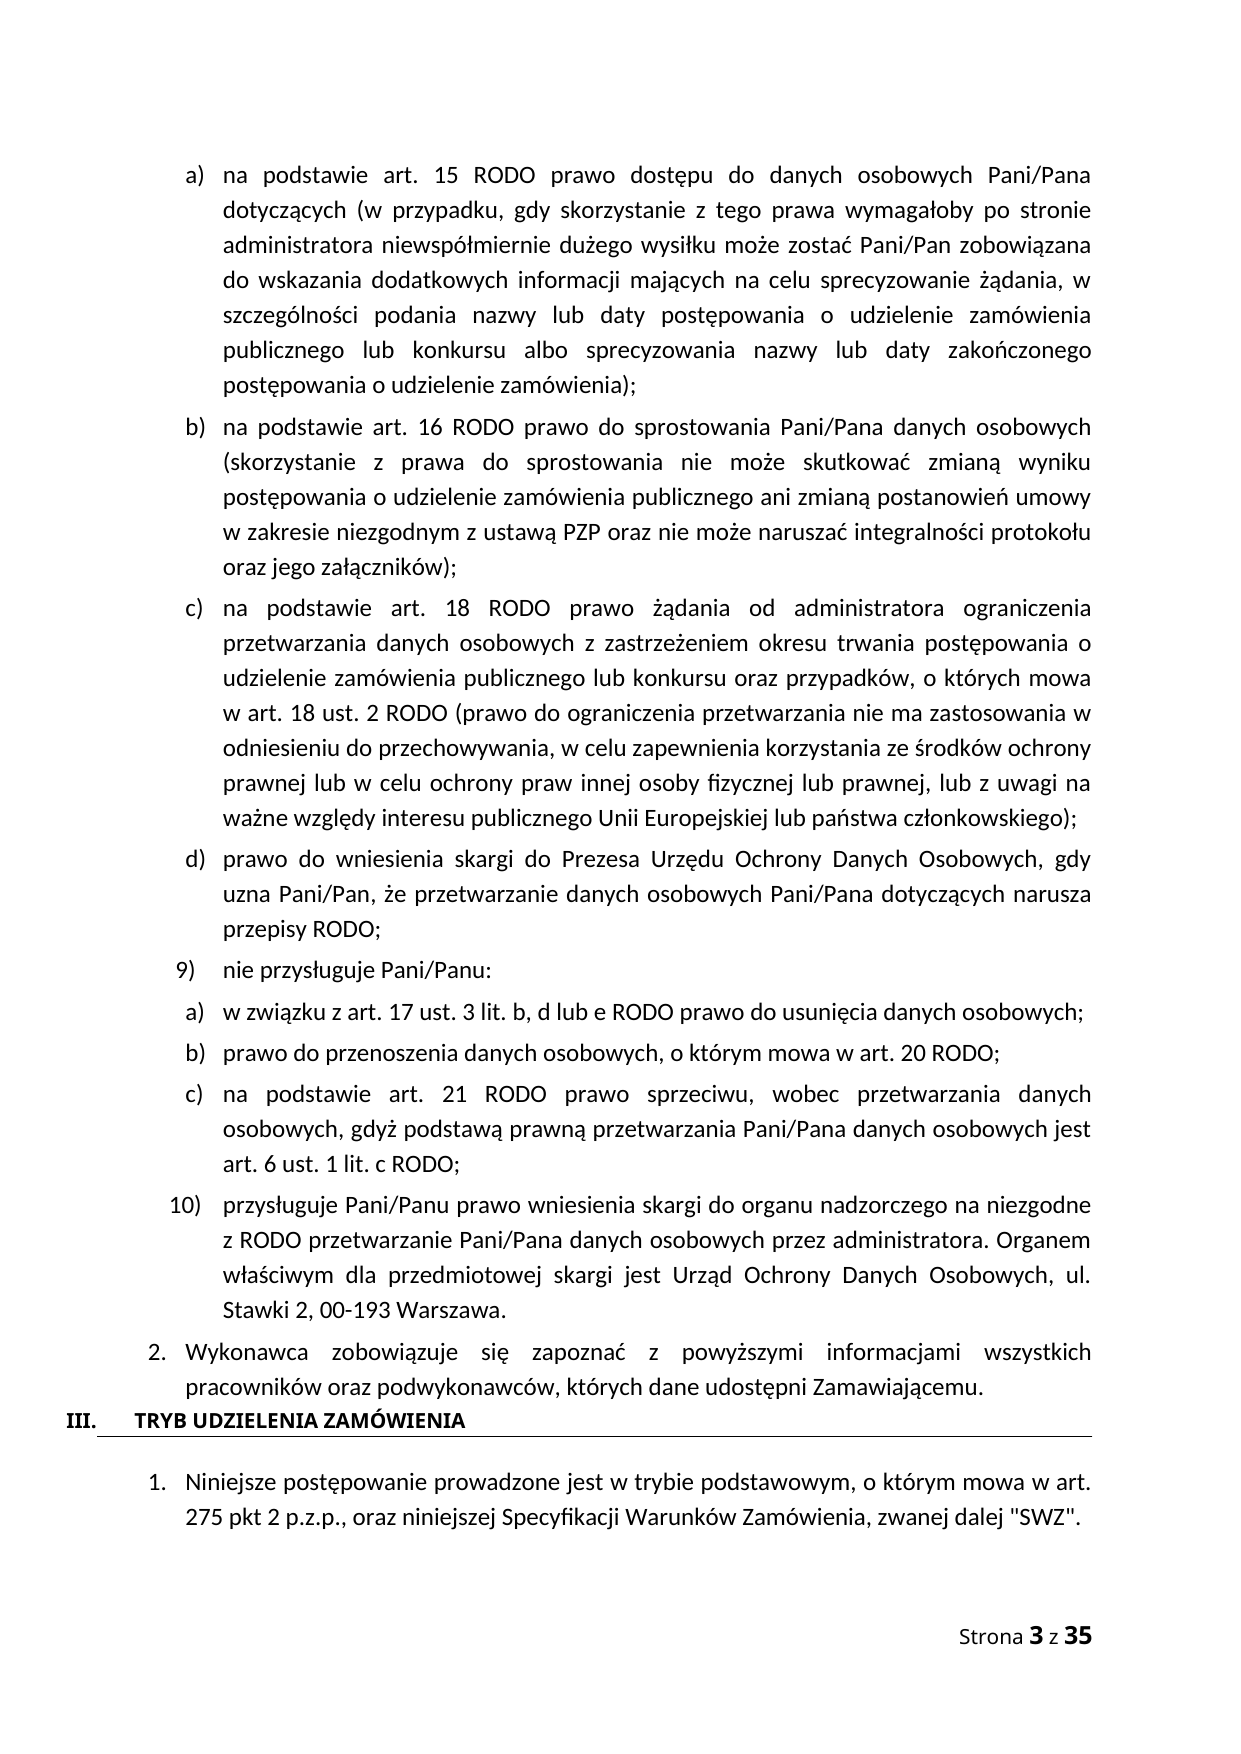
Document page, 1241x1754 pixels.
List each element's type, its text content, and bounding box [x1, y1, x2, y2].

list w związku z art. 17 ust. 3 lit. b, d lub e RODO prawo do usunięcia danych osobowych; [185, 996, 1092, 1026]
list prawo do wniesienia skargi do Prezesa Urzędu Ochrony Danych Osobowych, gdy uzna Pani/Pan, że przetwarzanie danych osobowych Pani/Pana dotyczących narusza przepisy RODO; [185, 843, 1092, 944]
list na podstawie art. 15 RODO prawo dostępu do danych osobowych Pani/Pana dotyczących (w przypadku, gdy skorzystanie z tego prawa wymagałoby po stronie administratora niewspółmiernie dużego wysiłku może zostać Pani/Pan zobowiązana do wskazania dodatkowych informacji mających na celu sprecyzowanie żądania, w szczególności podania nazwy lub daty postępowania o udzielenie zamówienia publicznego lub konkursu albo sprecyzowania nazwy lub daty zakończonego postępowania o udzielenie zamówienia); [185, 159, 1092, 400]
list na podstawie art. 21 RODO prawo sprzeciwu, wobec przetwarzania danych osobowych, gdyż podstawą prawną przetwarzania Pani/Pana danych osobowych jest art. 6 ust. 1 lit. c RODO; [185, 1078, 1092, 1179]
list nie przysługuje Pani/Panu: [185, 954, 1092, 985]
subtitle TRYB UDZIELENIA ZAMÓWIENIA [97, 1406, 1092, 1436]
list Niniejsze postępowanie prowadzone jest w trybie podstawowym, o którym mowa w art. 275 pkt 2 p.z.p., oraz niniejszej Specyfikacji Warunków Zamówienia, zwanej dalej "SWZ". [148, 1466, 1092, 1532]
list prawo do przenoszenia danych osobowych, o którym mowa w art. 20 RODO; [185, 1037, 1092, 1067]
list przysługuje Pani/Panu prawo wniesienia skargi do organu nadzorczego na niezgodne z RODO przetwarzanie Pani/Pana danych osobowych przez administratora. Organem właściwym dla przedmiotowej skargi jest Urząd Ochrony Danych Osobowych, ul. Stawki 2, 00-193 Warszawa. [185, 1189, 1092, 1325]
list na podstawie art. 18 RODO prawo żądania od administratora ograniczenia przetwarzania danych osobowych z zastrzeżeniem okresu trwania postępowania o udzielenie zamówienia publicznego lub konkursu oraz przypadków, o których mowa w art. 18 ust. 2 RODO (prawo do ograniczenia przetwarzania nie ma zastosowania w odniesieniu do przechowywania, w celu zapewnienia korzystania ze środków ochrony prawnej lub w celu ochrony praw innej osoby fizycznej lub prawnej, lub z uwagi na ważne względy interesu publicznego Unii Europejskiej lub państwa członkowskiego); [185, 592, 1092, 832]
list na podstawie art. 16 RODO prawo do sprostowania Pani/Pana danych osobowych (skorzystanie z prawa do sprostowania nie może skutkować zmianą wyniku postępowania o udzielenie zamówienia publicznego ani zmianą postanowień umowy w zakresie niezgodnym z ustawą PZP oraz nie może naruszać integralności protokołu oraz jego załączników); [185, 411, 1092, 581]
list Wykonawca zobowiązuje się zapoznać z powyższymi informacjami wszystkich pracowników oraz podwykonawców, których dane udostępni Zamawiającemu. [148, 1336, 1092, 1401]
